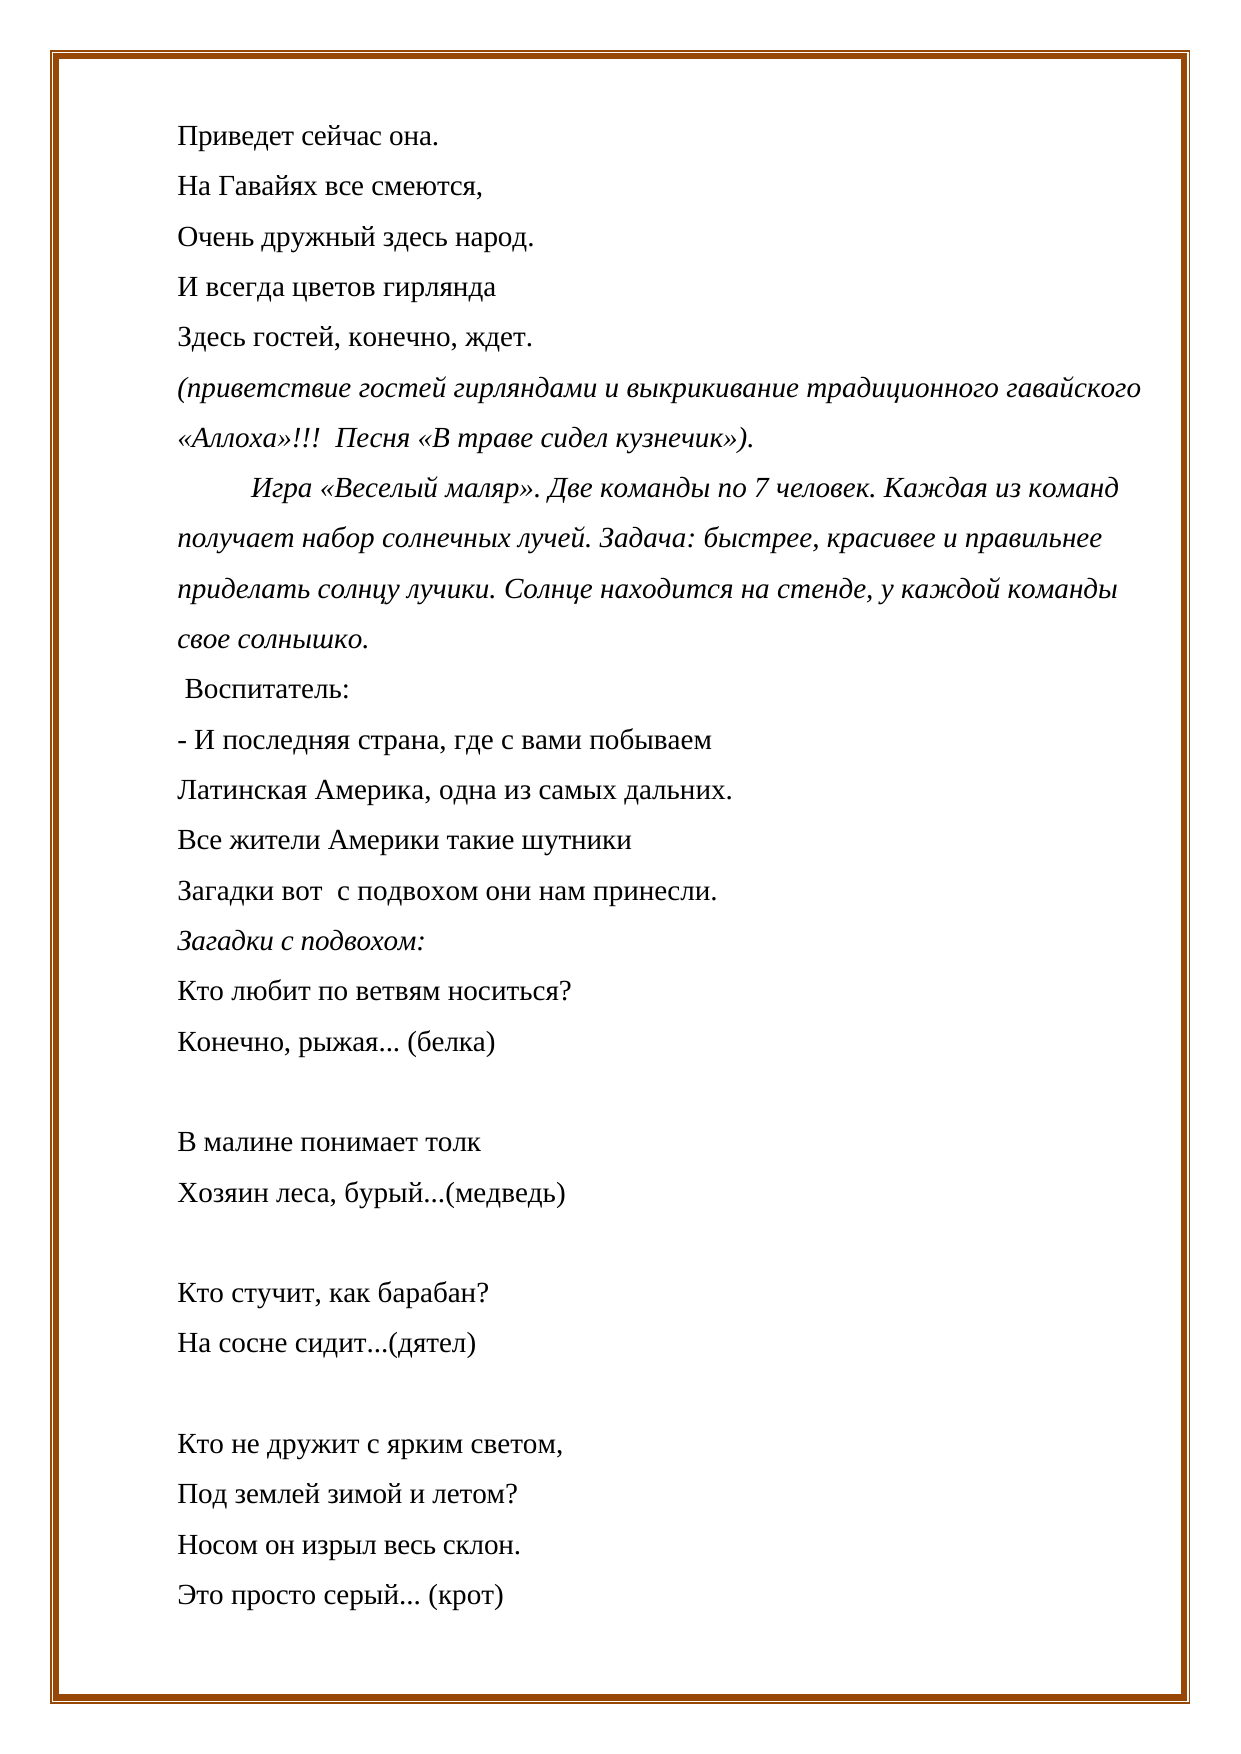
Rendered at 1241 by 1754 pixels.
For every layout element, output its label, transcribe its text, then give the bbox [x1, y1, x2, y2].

text Носом он изрыл весь склон. [177, 1527, 1152, 1560]
text Кто не дружит с ярким светом, [177, 1426, 1152, 1460]
text Загадки с подвохом: [177, 923, 1152, 957]
text Очень дружный здесь народ. [177, 219, 1152, 252]
text Приведет сейчас она. [177, 118, 1152, 152]
text Здесь гостей, конечно, ждет. [177, 319, 1152, 353]
text Загадки вот с подвохом они нам принесли. [177, 873, 1152, 906]
text Хозяин леса, бурый...(медведь) [177, 1175, 1152, 1208]
text Под землей зимой и летом? [177, 1477, 1152, 1510]
text - И последняя страна, где с вами побываем [177, 722, 1152, 755]
text Все жители Америки такие шутники [177, 822, 1152, 856]
text На Гавайях все смеются, [177, 168, 1152, 202]
text На сосне сидит...(дятел) [177, 1326, 1152, 1359]
text Конечно, рыжая... (белка) [177, 1024, 1152, 1057]
text Игра «Веселый маляр». Две команды по 7 человек. Каждая из команд получает набор солнечных лучей. Задача: быстрее, красивее и правильнее приделать солнцу лучики. Солнце находится на стенде, у каждой команды свое солнышко. [177, 470, 1152, 655]
text В малине понимает толк [177, 1124, 1152, 1158]
text И всегда цветов гирлянда [177, 269, 1152, 303]
text Кто стучит, как барабан? [177, 1275, 1152, 1309]
text Кто любит по ветвям носиться? [177, 973, 1152, 1007]
text Латинская Америка, одна из самых дальних. [177, 772, 1152, 806]
text Воспитатель: [177, 672, 1152, 705]
text Это просто серый... (крот) [177, 1577, 1152, 1611]
text (приветствие гостей гирляндами и выкрикивание традиционного гавайского «Аллоха»!!! Песня «В траве сидел кузнечик»). [177, 370, 1152, 453]
